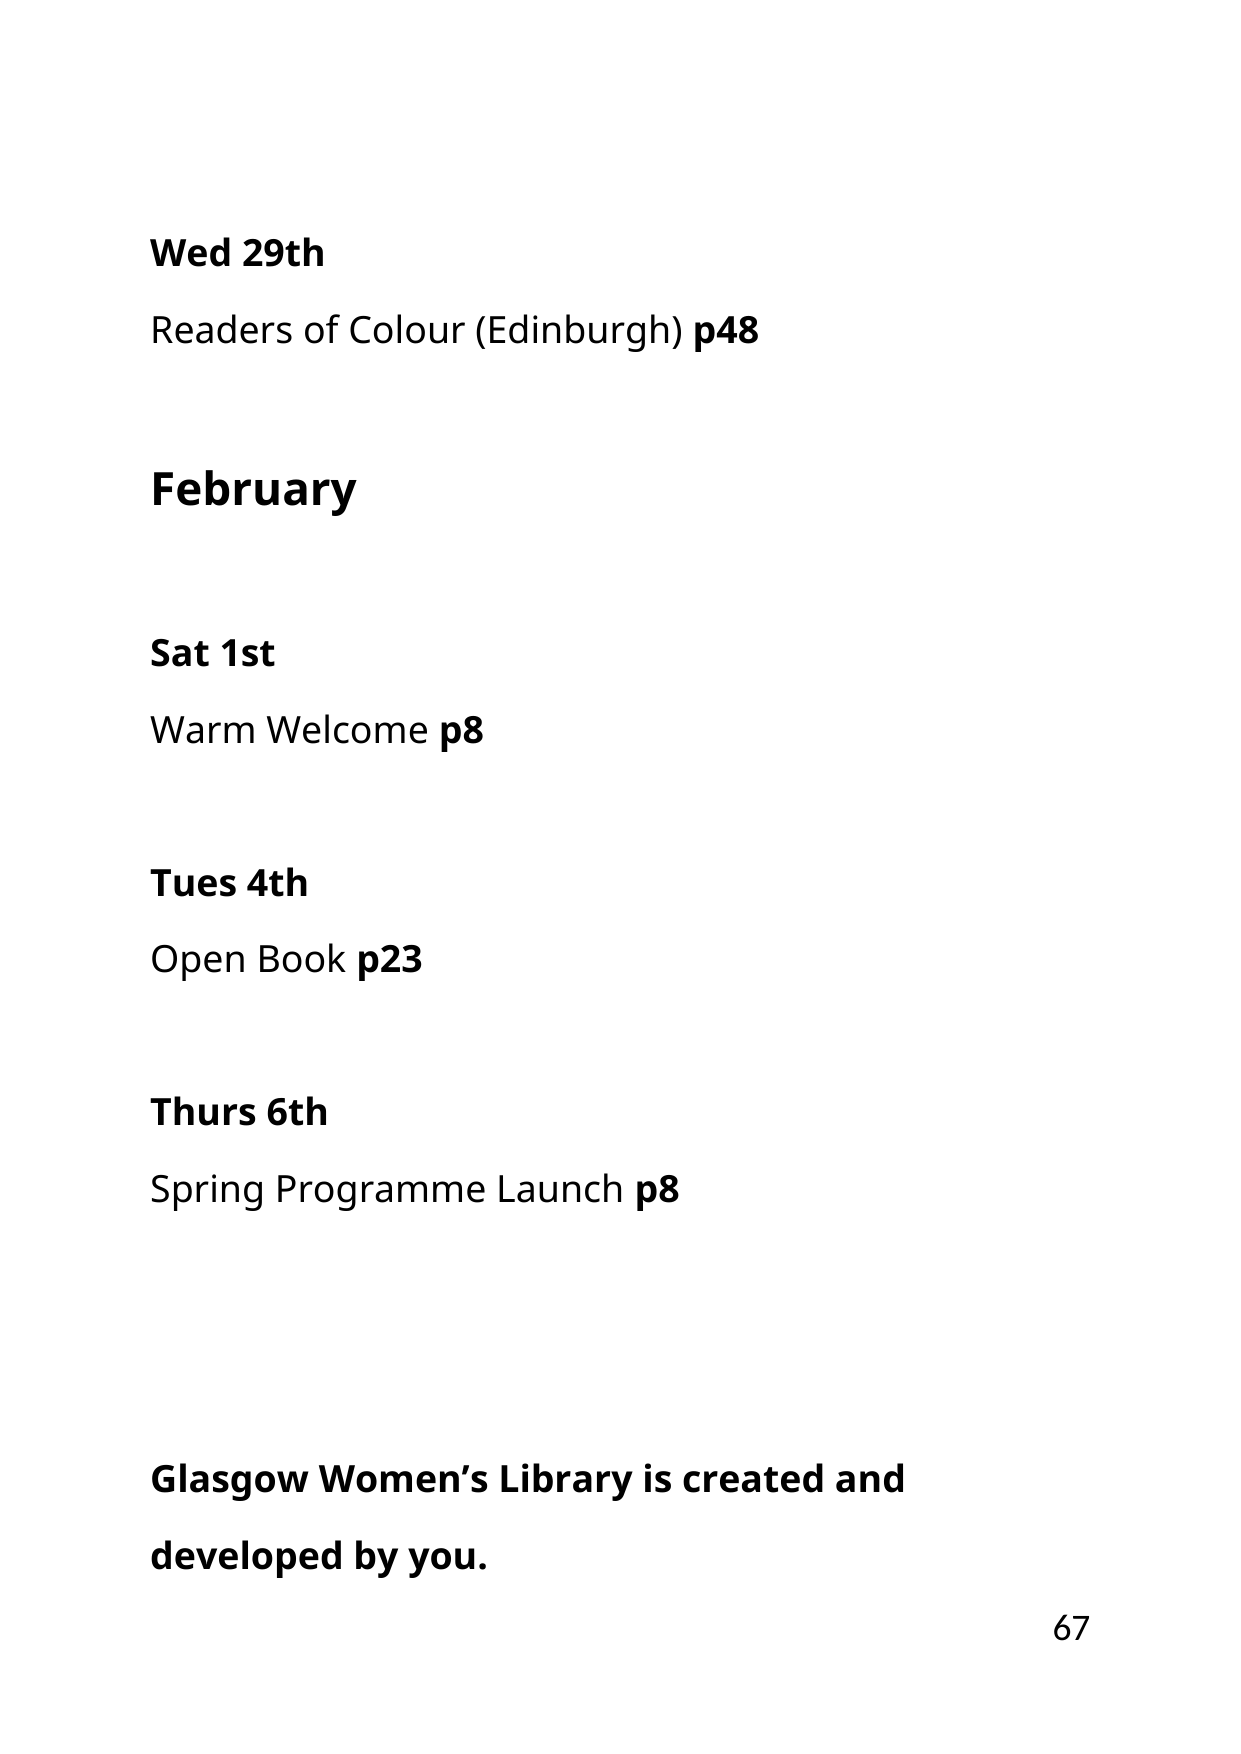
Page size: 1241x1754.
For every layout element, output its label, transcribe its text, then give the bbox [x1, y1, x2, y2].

text Readers of Colour (Edinburgh) p48 [150, 303, 1090, 354]
text Thurs 6th [150, 1086, 1090, 1137]
text February [150, 456, 1090, 519]
text Tues 4th [150, 856, 1090, 907]
text Sat 1st [150, 626, 1090, 677]
text Spring Programme Launch p8 [150, 1162, 1090, 1213]
text Warm Welcome p8 [150, 703, 1090, 754]
text Open Book p23 [150, 933, 1090, 984]
text Wed 29th [150, 227, 1090, 278]
text Glasgow Women’s Library is created and developed by you. [150, 1452, 1090, 1580]
